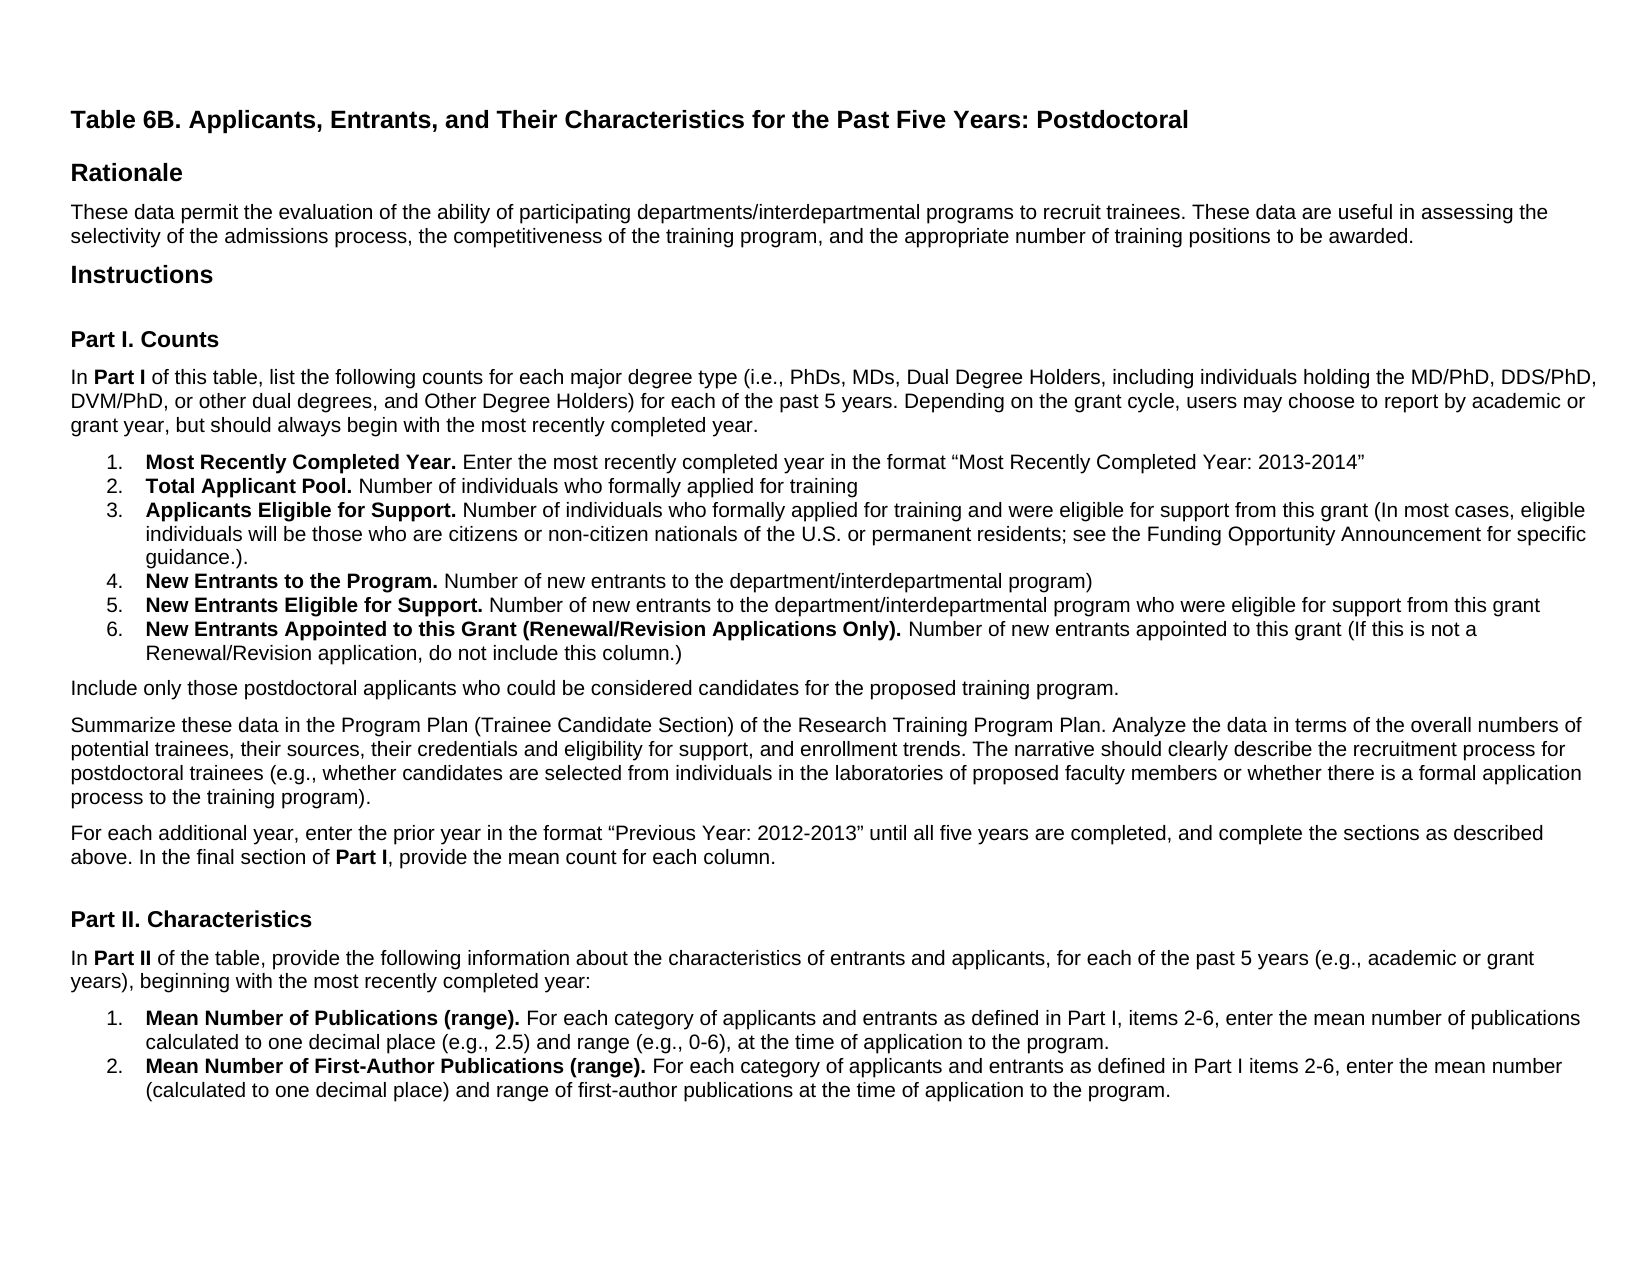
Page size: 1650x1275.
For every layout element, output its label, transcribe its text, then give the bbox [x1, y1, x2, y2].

list Applicants Eligible for Support. Number of individuals who formally applied for training and were eligible for support from this grant (In most cases, eligible individuals will be those who are citizens or non-citizen nationals of the U.S. or permanent residents; see the Funding Opportunity Announcement for specific guidance.). [123, 497, 1598, 569]
text In Part II of the table, provide the following information about the characteristics of entrants and applicants, for each of the past 5 years (e.g., academic or grant years), beginning with the most recently completed year: [70, 945, 1598, 993]
list Most Recently Completed Year. Enter the most recently completed year in the format “Most Recently Completed Year: 2013-2014” [123, 449, 1598, 473]
text In Part I of this table, list the following counts for each major degree type (i.e., PhDs, MDs, Dual Degree Holders, including individuals holding the MD/PhD, DDS/PhD, DVM/PhD, or other dual degrees, and Other Degree Holders) for each of the past 5 years. Depending on the grant cycle, users may choose to report by academic or grant year, but should always begin with the most recently completed year. [70, 365, 1598, 437]
text Summarize these data in the Program Plan (Trainee Candidate Section) of the Research Training Program Plan. Analyze the data in terms of the overall numbers of potential trainees, their sources, their credentials and eligibility for support, and enrollment trends. The narrative should clearly describe the recruitment process for postdoctoral trainees (e.g., whether candidates are selected from individuals in the laboratories of proposed faculty members or whether there is a formal application process to the training program). [70, 713, 1598, 808]
list New Entrants to the Program. Number of new entrants to the department/interdepartmental program) [123, 569, 1598, 593]
text Instructions [70, 260, 1598, 289]
list Total Applicant Pool. Number of individuals who formally applied for training [123, 473, 1598, 497]
text Include only those postdoctoral applicants who could be considered candidates for the proposed training program. [70, 676, 1598, 700]
list Mean Number of Publications (range). For each category of applicants and entrants as defined in Part I, items 2-6, enter the mean number of publications calculated to one decimal place (e.g., 2.5) and range (e.g., 0-6), at the time of application to the program. [123, 1006, 1598, 1054]
subtitle Table 6B. Applicants, Entrants, and Their Characteristics for the Past Five Years: Postdoctoral [70, 105, 1598, 133]
list New Entrants Eligible for Support. Number of new entrants to the department/interdepartmental program who were eligible for support from this grant [123, 593, 1598, 617]
text These data permit the evaluation of the ability of participating departments/interdepartmental programs to recruit trainees. These data are useful in assessing the selectivity of the admissions process, the competitiveness of the training program, and the appropriate number of training positions to be awarded. [70, 200, 1598, 248]
list New Entrants Appointed to this Grant (Renewal/Revision Applications Only). Number of new entrants appointed to this grant (If this is not a Renewal/Revision application, do not include this column.) [123, 617, 1598, 665]
subtitle Part II. Characteristics [70, 906, 1598, 933]
text Rationale [70, 158, 1598, 187]
list Mean Number of First-Author Publications (range). For each category of applicants and entrants as defined in Part I items 2-6, enter the mean number (calculated to one decimal place) and range of first-author publications at the time of application to the program. [123, 1054, 1598, 1102]
text For each additional year, enter the prior year in the format “Previous Year: 2012-2013” until all five years are completed, and complete the sections as described above. In the final section of Part I, provide the mean count for each column. [70, 821, 1598, 869]
subtitle Part I. Counts [70, 326, 1598, 353]
